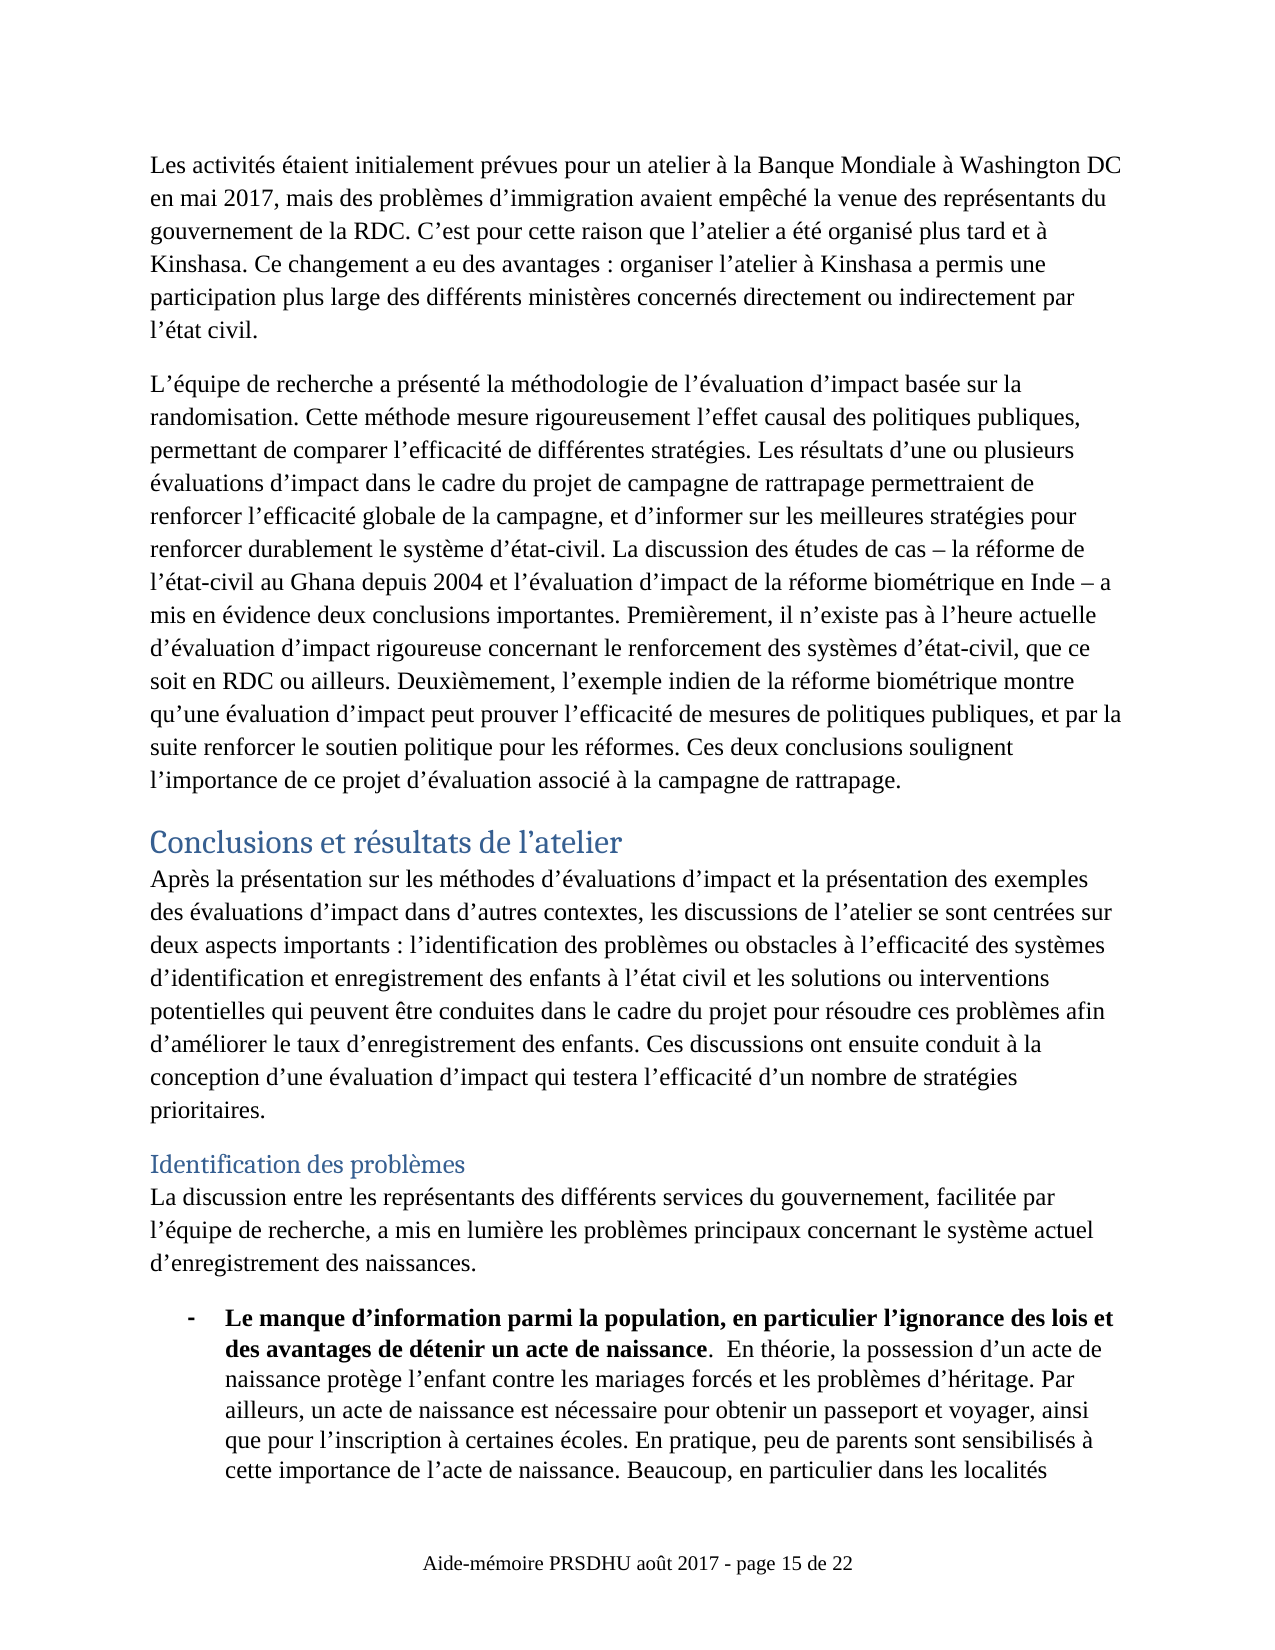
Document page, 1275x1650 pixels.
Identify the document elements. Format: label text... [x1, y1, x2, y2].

subtitle Identification des problèmes [150, 1149, 1125, 1180]
text La discussion entre les représentants des différents services du gouvernement, facilitée par l’équipe de recherche, a mis en lumière les problèmes principaux concernant le système actuel d’enregistrement des naissances. [150, 1182, 1125, 1277]
subtitle Conclusions et résultats de l’atelier [150, 823, 1125, 862]
text Les activités étaient initialement prévues pour un atelier à la Banque Mondiale à Washington DC en mai 2017, mais des problèmes d’immigration avaient empêché la venue des représentants du gouvernement de la RDC. C’est pour cette raison que l’atelier a été organisé plus tard et à Kinshasa. Ce changement a eu des avantages : organiser l’atelier à Kinshasa a permis une participation plus large des différents ministères concernés directement ou indirectement par l’état civil. [150, 150, 1125, 344]
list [187, 1302, 1125, 1484]
text Après la présentation sur les méthodes d’évaluations d’impact et la présentation des exemples des évaluations d’impact dans d’autres contextes, les discussions de l’atelier se sont centrées sur deux aspects importants : l’identification des problèmes ou obstacles à l’efficacité des systèmes d’identification et enregistrement des enfants à l’état civil et les solutions ou interventions potentielles qui peuvent être conduites dans le cadre du projet pour résoudre ces problèmes afin d’améliorer le taux d’enregistrement des enfants. Ces discussions ont ensuite conduit à la conception d’une évaluation d’impact qui testera l’efficacité d’un nombre de stratégies prioritaires. [150, 864, 1125, 1124]
text L’équipe de recherche a présenté la méthodologie de l’évaluation d’impact basée sur la randomisation. Cette méthode mesure rigoureusement l’effet causal des politiques publiques, permettant de comparer l’efficacité de différentes stratégies. Les résultats d’une ou plusieurs évaluations d’impact dans le cadre du projet de campagne de rattrapage permettraient de renforcer l’efficacité globale de la campagne, et d’informer sur les meilleures stratégies pour renforcer durablement le système d’état-civil. La discussion des études de cas – la réforme de l’état-civil au Ghana depuis 2004 et l’évaluation d’impact de la réforme biométrique en Inde – a mis en évidence deux conclusions importantes. Premièrement, il n’existe pas à l’heure actuelle d’évaluation d’impact rigoureuse concernant le renforcement des systèmes d’état-civil, que ce soit en RDC ou ailleurs. Deuxièmement, l’exemple indien de la réforme biométrique montre qu’une évaluation d’impact peut prouver l’efficacité de mesures de politiques publiques, et par la suite renforcer le soutien politique pour les réformes. Ces deux conclusions soulignent l’importance de ce projet d’évaluation associé à la campagne de rattrapage. [150, 369, 1125, 794]
